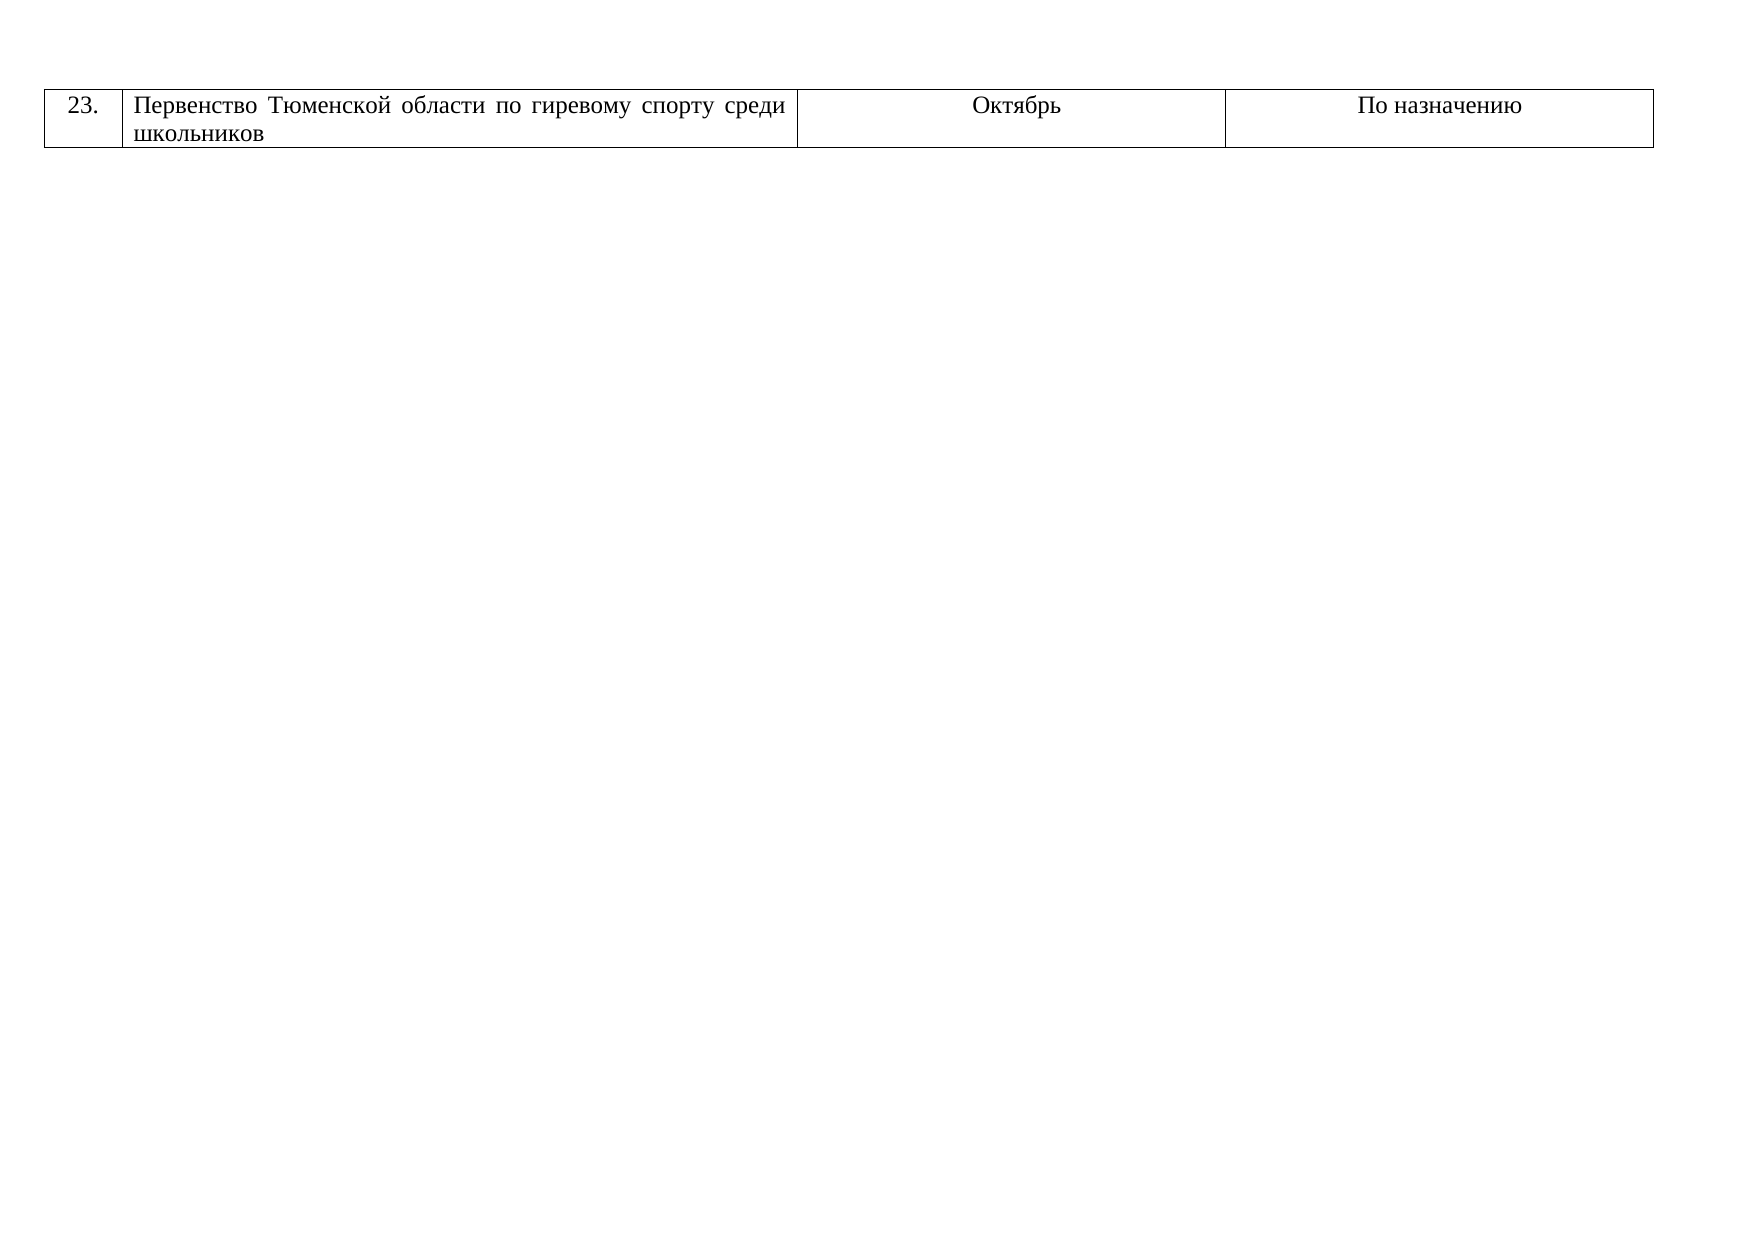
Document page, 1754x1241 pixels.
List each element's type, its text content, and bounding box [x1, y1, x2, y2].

table_cell 23. [45, 90, 122, 147]
table_cell Первенство Тюменской области по гиревому спорту среди школьников [123, 90, 797, 147]
table_cell По назначению [1226, 90, 1653, 147]
table_cell Октябрь [798, 90, 1225, 147]
